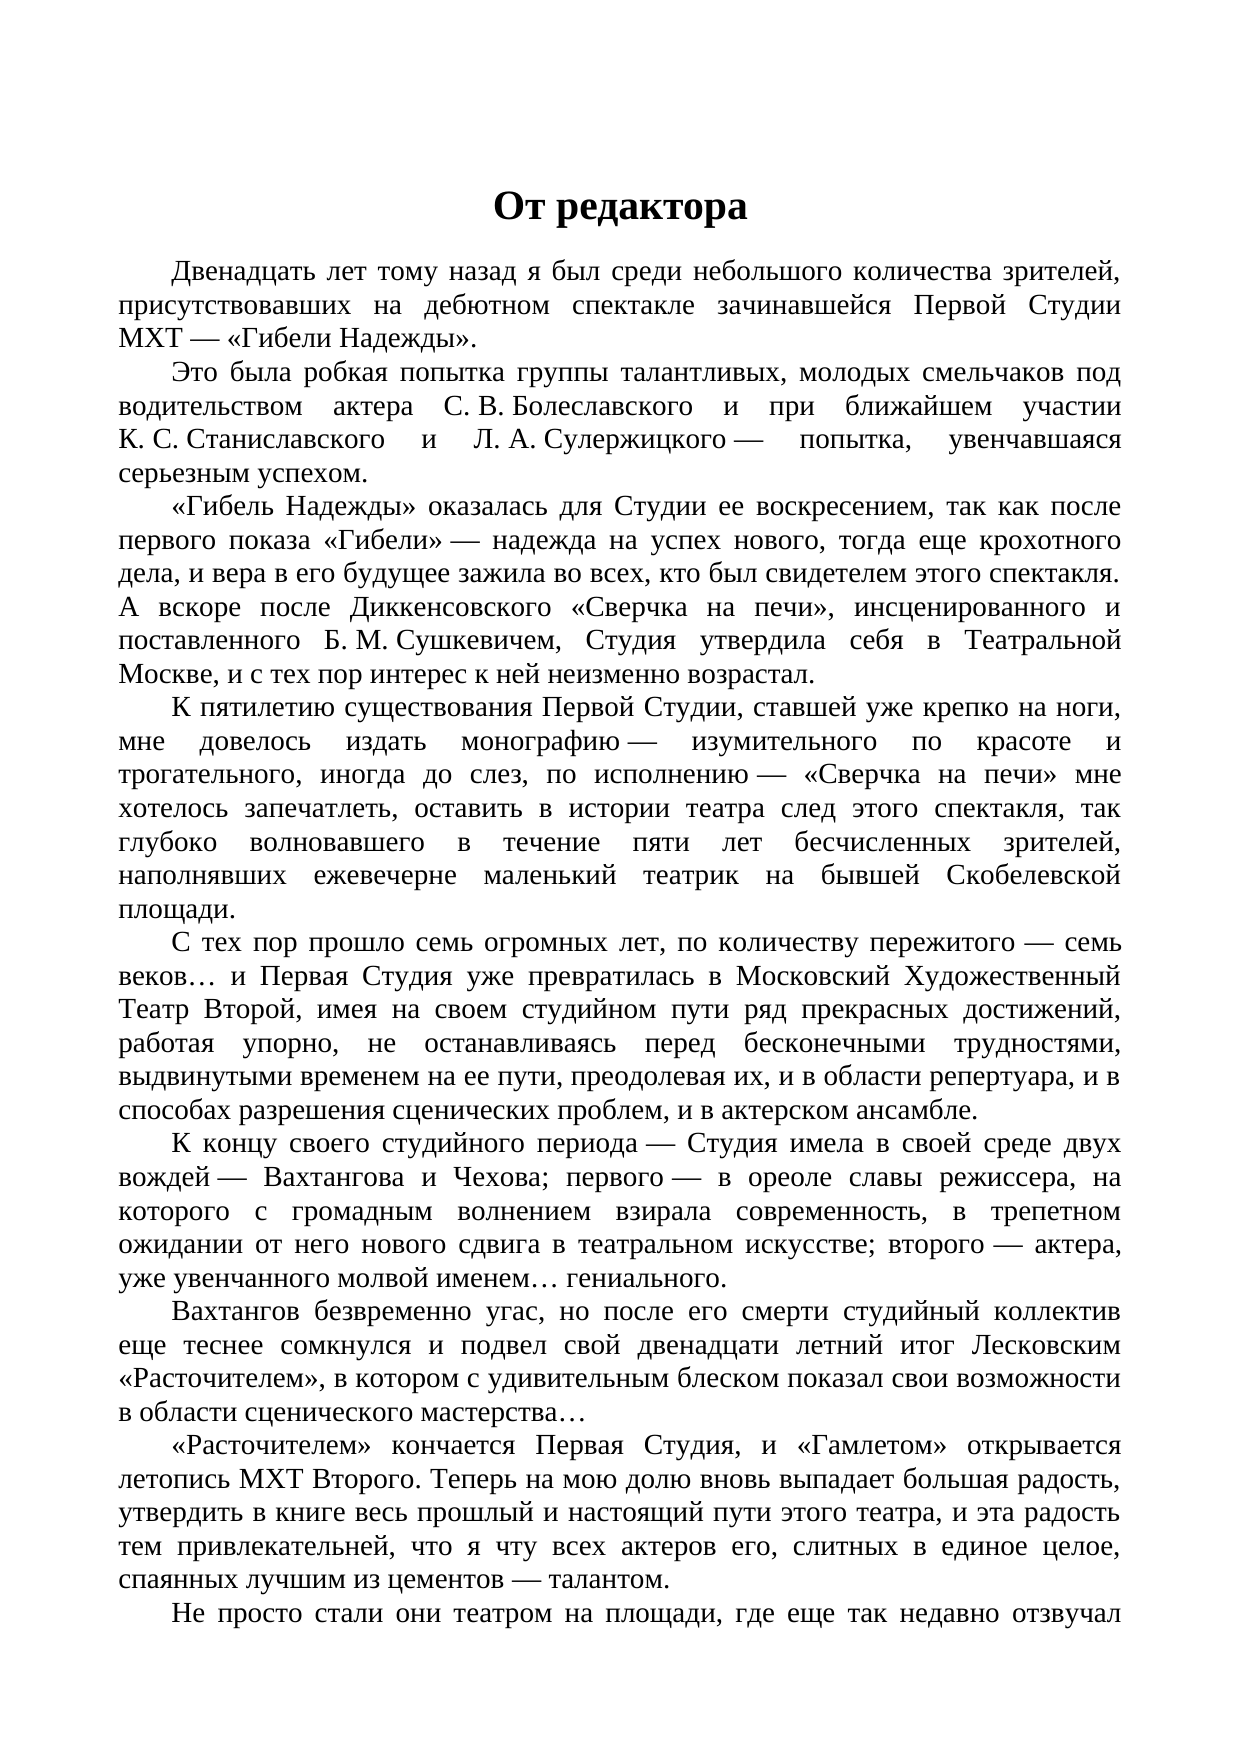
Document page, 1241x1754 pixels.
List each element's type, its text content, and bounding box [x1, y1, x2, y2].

text Это была робкая попытка группы талантливых, молодых смельчаков под водительством актера С. В. Болеславского и при ближайшем участии К. С. Станиславского и Л. А. Сулержицкого — попытка, увенчавшаяся серьезным успехом. [118, 354, 1122, 488]
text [118, 1595, 1122, 1629]
text Вахтангов безвременно угас, но после его смерти студийный коллектив еще теснее сомкнулся и подвел свой двенадцати летний итог Лесковским «Расточителем», в котором с удивительным блеском показал свои возможности в области сценического мастерства… [118, 1293, 1122, 1427]
text «Гибель Надежды» оказалась для Студии ее воскресением, так как после первого показа «Гибели» — надежда на успех нового, тогда еще крохотного дела, и вера в его будущее зажила во всех, кто был свидетелем этого спектакля. А вскоре после Диккенсовского «Сверчка на печи», инсценированного и поставленного Б. М. Сушкевичем, Студия утвердила себя в Театральной Москве, и с тех пор интерес к ней неизменно возрастал. [118, 488, 1122, 689]
text С тех пор прошло семь огромных лет, по количеству пережитого — семь веков… и Первая Студия уже превратилась в Московский Художественный {12} Театр Второй, имея на своем студийном пути ряд прекрасных достижений, работая упорно, не останавливаясь перед бесконечными трудностями, выдвинутыми временем на ее пути, преодолевая их, и в области репертуара, и в способах разрешения сценических проблем, и в актерском ансамбле. [118, 924, 1122, 1126]
text К концу своего студийного периода — Студия имела в своей среде двух вождей — Вахтангова и Чехова; первого — в ореоле славы режиссера, на которого с громадным волнением взирала современность, в трепетном ожидании от него нового сдвига в театральном искусстве; второго — актера, уже увенчанного молвой именем… гениального. [118, 1126, 1122, 1293]
text «Расточителем» кончается Первая Студия, и «Гамлетом» открывается летопись МХТ Второго. Теперь на мою долю вновь выпадает большая радость, утвердить в книге весь прошлый и настоящий пути этого театра, и эта радость тем привлекательней, что я чту всех актеров его, слитных в единое целое, спаянных лучшим из цементов — талантом. [118, 1427, 1122, 1595]
text Двенадцать лет тому назад я был среди небольшого количества зрителей, присутствовавших на дебютном спектакле зачинавшейся Первой Студии МХТ — «Гибели Надежды». [118, 253, 1122, 354]
subtitle {9} От редактора [118, 181, 1122, 228]
text К пятилетию существования Первой Студии, ставшей уже крепко на ноги, мне довелось издать монографию — изумительного по красоте и трогательного, иногда до слез, по исполнению — «Сверчка на печи» мне хотелось запечатлеть, оставить в истории театра след этого спектакля, так глубоко волновавшего в течение пяти лет бесчисленных зрителей, наполнявших ежевечерне маленький театрик на бывшей Скобелевской площади. [118, 689, 1122, 924]
